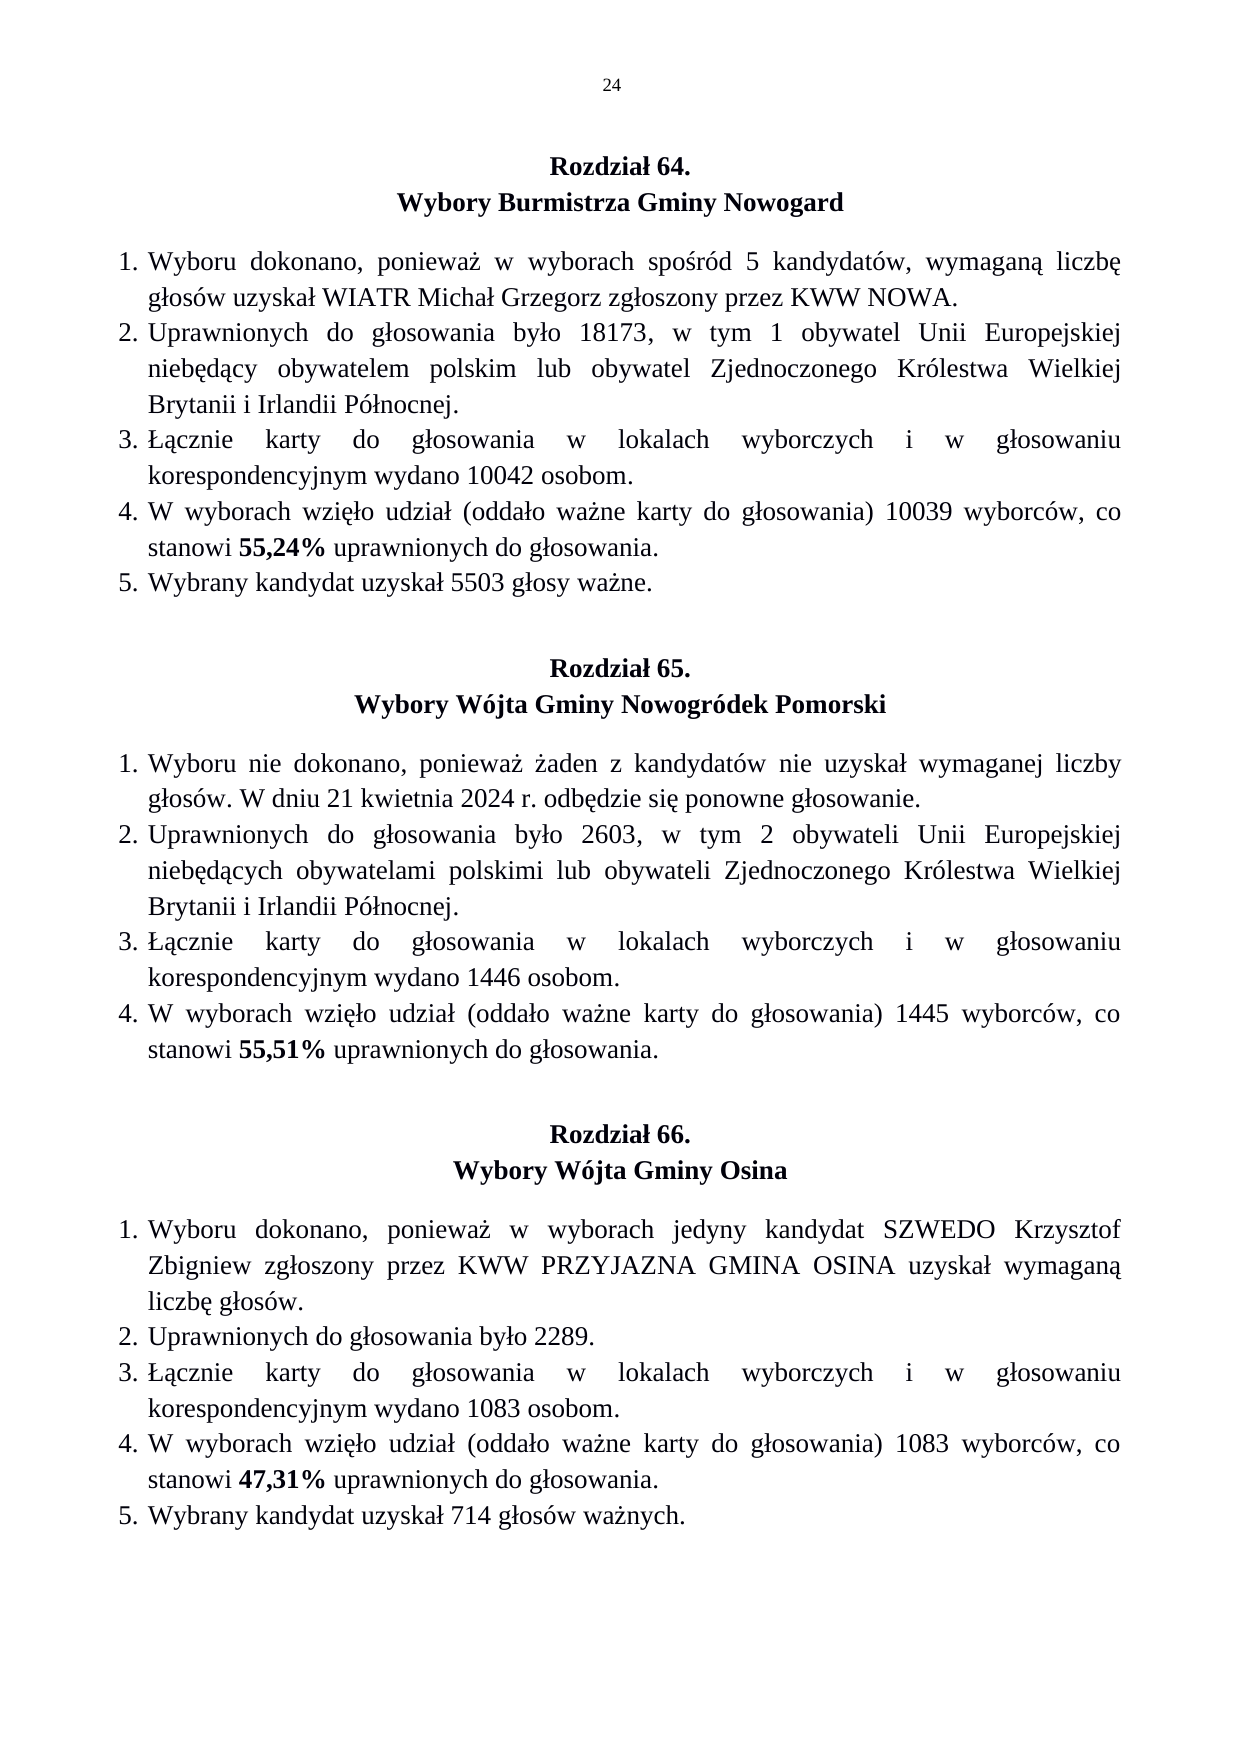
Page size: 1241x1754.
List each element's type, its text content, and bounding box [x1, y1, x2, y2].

text 1. Wyboru dokonano, ponieważ w wyborach spośród 5 kandydatów, wymaganą liczbę głosów uzyskał WIATR Michał Grzegorz zgłoszony przez KWW NOWA. [118, 245, 1122, 312]
text 3. Łącznie karty do głosowania w lokalach wyborczych i w głosowaniu korespondencyjnym wydano 1446 osobom. [118, 926, 1122, 992]
text 5. Wybrany kandydat uzyskał 714 głosów ważnych. [118, 1499, 1122, 1530]
text 2. Uprawnionych do głosowania było 2603, w tym 2 obywateli Unii Europejskiej niebędących obywatelami polskimi lub obywateli Zjednoczonego Królestwa Wielkiej Brytanii i Irlandii Północnej. [118, 818, 1122, 921]
text 4. W wyborach wzięło udział (oddało ważne karty do głosowania) 1445 wyborców, co stanowi 55,51% uprawnionych do głosowania. [118, 997, 1122, 1064]
text Rozdział 66. Wybory Wójta Gminy Osina [118, 1118, 1122, 1210]
text 4. W wyborach wzięło udział (oddało ważne karty do głosowania) 10039 wyborców, co stanowi 55,24% uprawnionych do głosowania. [118, 495, 1122, 562]
text 2. Uprawnionych do głosowania było 2289. [118, 1320, 1122, 1351]
text 5. Wybrany kandydat uzyskał 5503 głosy ważne. [118, 566, 1122, 598]
text 3. Łącznie karty do głosowania w lokalach wyborczych i w głosowaniu korespondencyjnym wydano 10042 osobom. [118, 423, 1122, 490]
text Rozdział 65. Wybory Wójta Gminy Nowogródek Pomorski [118, 652, 1122, 744]
text 1. Wyboru nie dokonano, ponieważ żaden z kandydatów nie uzyskał wymaganej liczby głosów. W dniu 21 kwietnia 2024 r. odbędzie się ponowne głosowanie. [118, 747, 1122, 814]
text Rozdział 64. Wybory Burmistrza Gminy Nowogard [118, 150, 1122, 242]
text 2. Uprawnionych do głosowania było 18173, w tym 1 obywatel Unii Europejskiej niebędący obywatelem polskim lub obywatel Zjednoczonego Królestwa Wielkiej Brytanii i Irlandii Północnej. [118, 316, 1122, 419]
text 3. Łącznie karty do głosowania w lokalach wyborczych i w głosowaniu korespondencyjnym wydano 1083 osobom. [118, 1356, 1122, 1423]
text 1. Wyboru dokonano, ponieważ w wyborach jedyny kandydat SZWEDO Krzysztof Zbigniew zgłoszony przez KWW PRZYJAZNA GMINA OSINA uzyskał wymaganą liczbę głosów. [118, 1213, 1122, 1316]
text 4. W wyborach wzięło udział (oddało ważne karty do głosowania) 1083 wyborców, co stanowi 47,31% uprawnionych do głosowania. [118, 1427, 1122, 1494]
